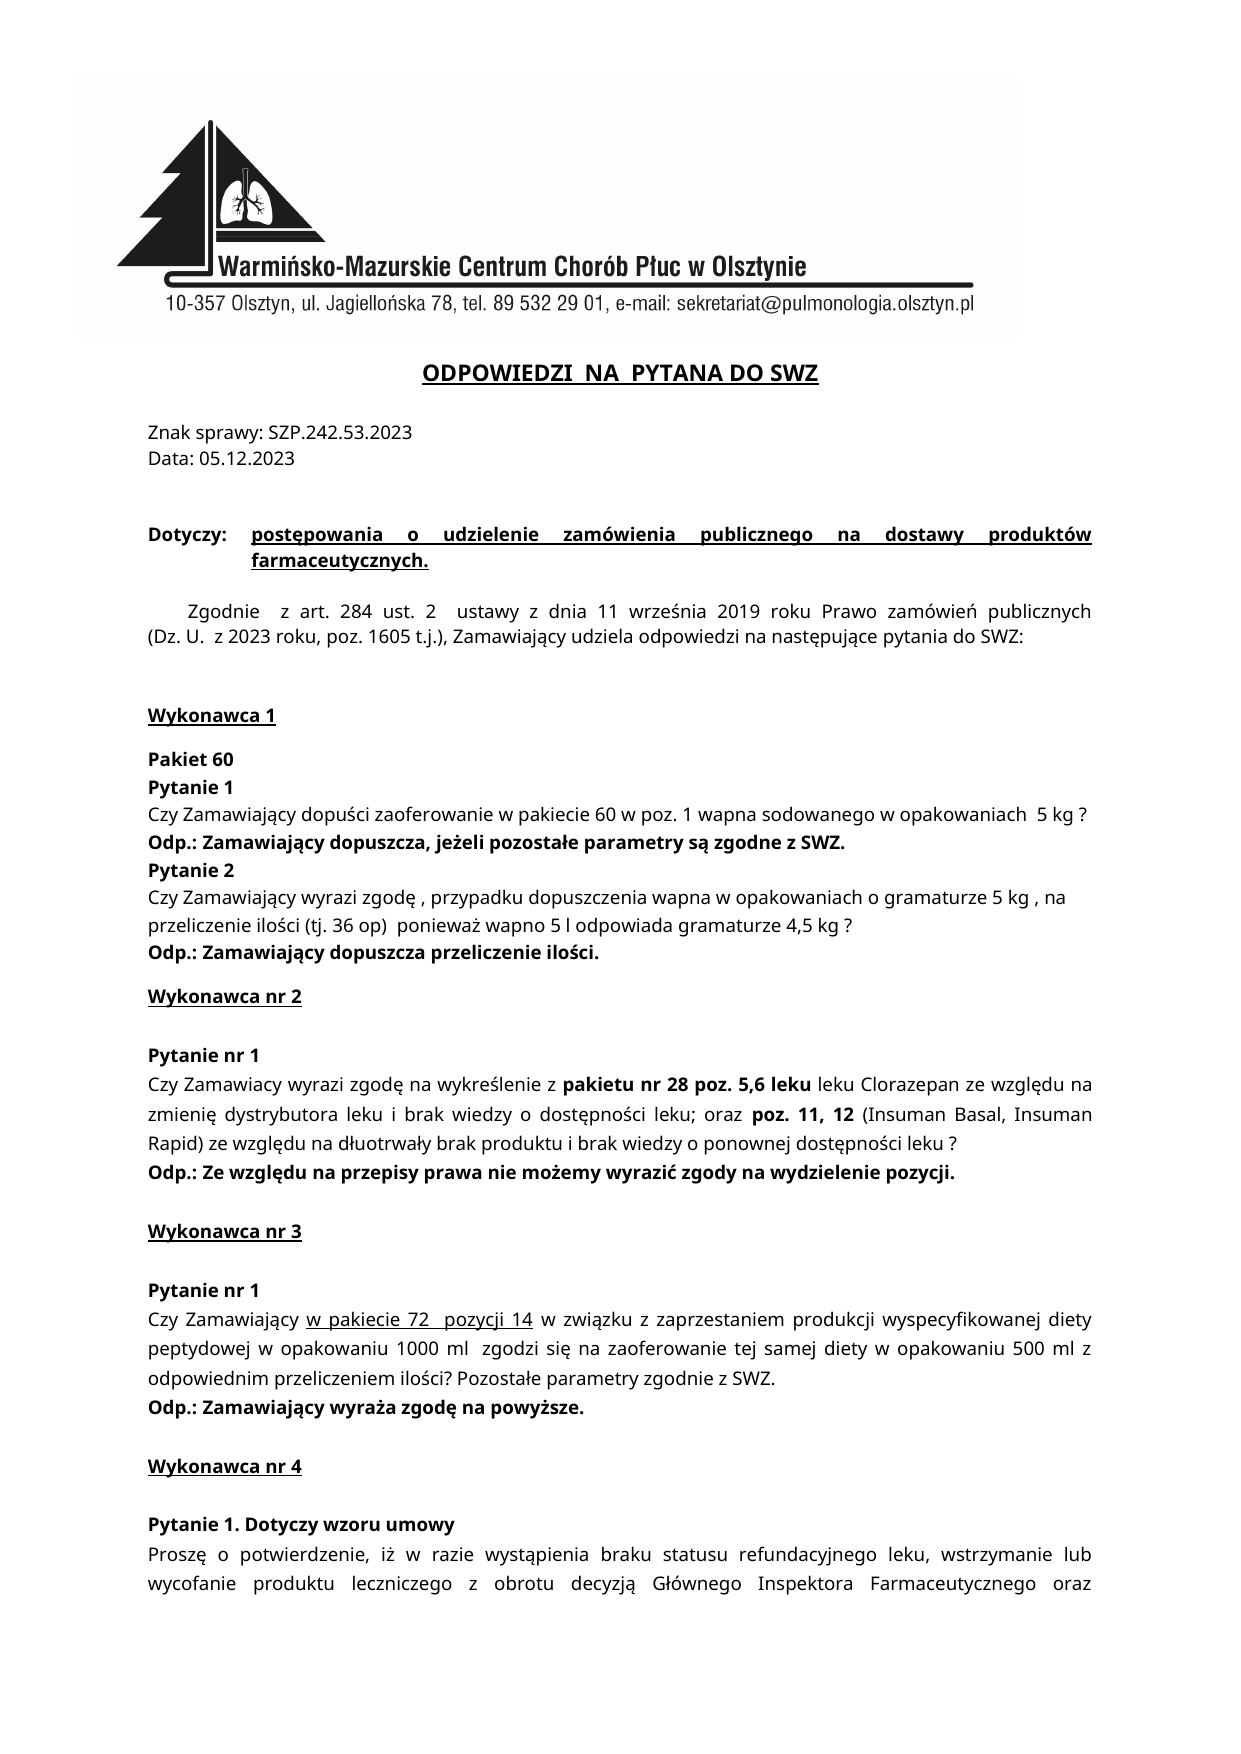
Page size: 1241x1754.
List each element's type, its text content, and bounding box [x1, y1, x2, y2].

text Odp.: Zamawiający wyraża zgodę na powyższe. [148, 1394, 1093, 1419]
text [148, 1541, 1093, 1596]
text Pytanie 2 [148, 857, 1093, 882]
text Zgodnie z art. 284 ust. 2 ustawy z dnia 11 września 2019 roku Prawo zamówień publicznych (Dz. U. z 2023 roku, poz. 1605 t.j.), Zamawiający udziela odpowiedzi na następujące pytania do SWZ: [148, 598, 1093, 649]
text Odp.: Zamawiający dopuszcza, jeżeli pozostałe parametry są zgodne z SWZ. [148, 829, 1093, 855]
text Wykonawca nr 3 [148, 1218, 1093, 1244]
text Pytanie 1. Dotyczy wzoru umowy [148, 1512, 1093, 1537]
text Pytanie nr 1 [148, 1042, 1093, 1068]
text ODPOWIEDZI NA PYTANA DO SWZ [148, 357, 1093, 388]
text Pytanie nr 1 [148, 1277, 1093, 1302]
text Czy Zamawiacy wyrazi zgodę na wykreślenie z pakietu nr 28 poz. 5,6 leku leku Clorazepan ze względu na zmienię dystrybutora leku i brak wiedzy o dostępności leku; oraz poz. 11, 12 (Insuman Basal, Insuman Rapid) ze względu na dłuotrwały brak produktu i brak wiedzy o ponownej dostępności leku ? [148, 1072, 1093, 1156]
text Dotyczy: postępowania o udzielenie zamówienia publicznego na dostawy produktów farmaceutycznych. [148, 521, 1093, 572]
text Wykonawca nr 2 [148, 984, 1093, 1009]
text Czy Zamawiający wyrazi zgodę , przypadku dopuszczenia wapna w opakowaniach o gramaturze 5 kg , na przeliczenie ilości (tj. 36 op) ponieważ wapno 5 l odpowiada gramaturze 4,5 kg ? [148, 884, 1093, 937]
text Odp.: Zamawiający dopuszcza przeliczenie ilości. [148, 939, 1093, 965]
text Pytanie 1 [148, 774, 1093, 800]
text Czy Zamawiający dopuści zaoferowanie w pakiecie 60 w poz. 1 wapna sodowanego w opakowaniach 5 kg ? [148, 802, 1093, 827]
text Czy Zamawiający w pakiecie 72 pozycji 14 w związku z zaprzestaniem produkcji wyspecyfikowanej diety peptydowej w opakowaniu 1000 ml zgodzi się na zaoferowanie tej samej diety w opakowaniu 500 ml z odpowiednim przeliczeniem ilości? Pozostałe parametry zgodnie z SWZ. [148, 1306, 1093, 1390]
text Pakiet 60 [148, 747, 1093, 772]
picture [73, 73, 1019, 339]
text Odp.: Ze względu na przepisy prawa nie możemy wyrazić zgody na wydzielenie pozycji. [148, 1159, 1093, 1185]
text Data: 05.12.2023 [148, 445, 1093, 470]
text Wykonawca 1 [148, 703, 1093, 728]
text Wykonawca nr 4 [148, 1453, 1093, 1478]
text Znak sprawy: SZP.242.53.2023 [148, 419, 1093, 445]
